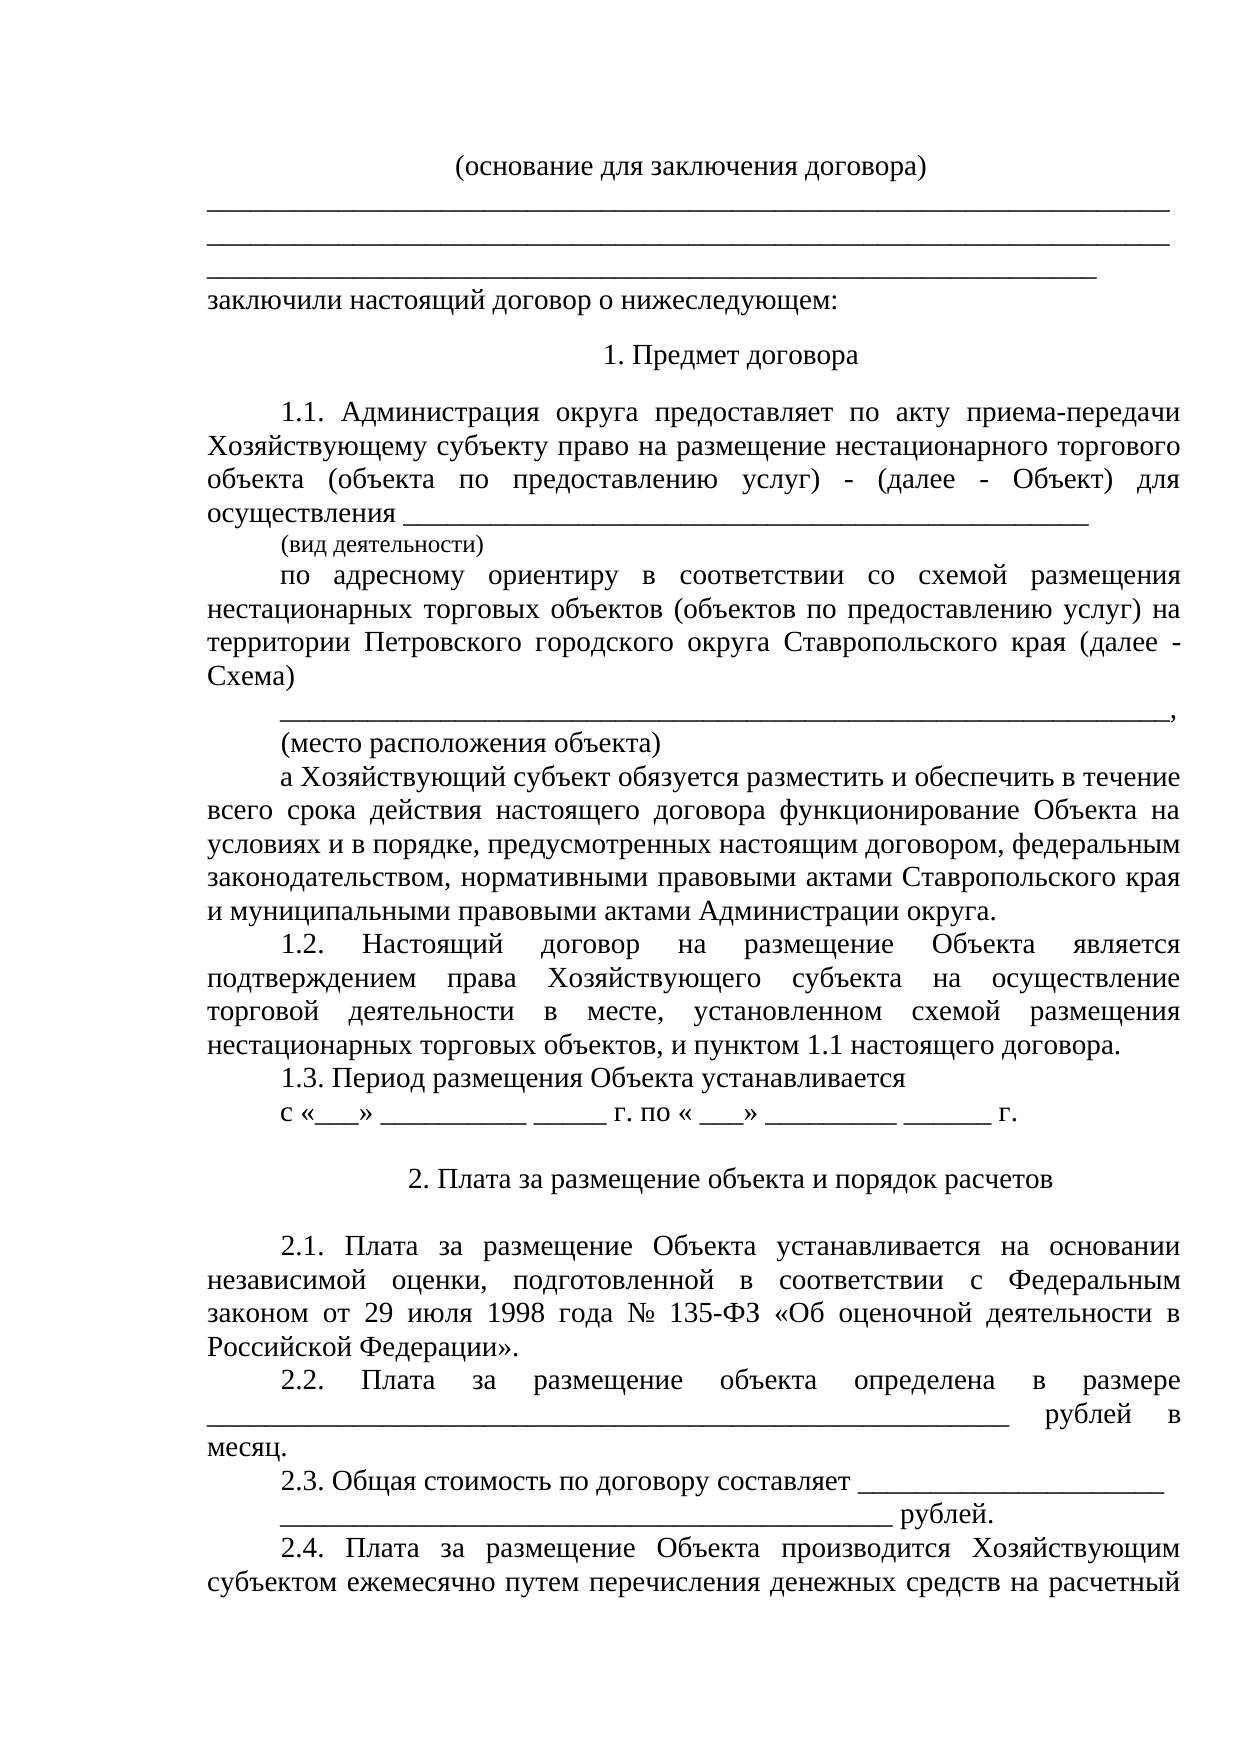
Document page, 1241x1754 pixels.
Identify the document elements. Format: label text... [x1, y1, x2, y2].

text по адресному ориентиру в соответствии со схемой размещения нестационарных торговых объектов (объектов по предоставлению услуг) на территории Петровского городского округа Ставропольского края (далее - Схема) [207, 557, 1181, 692]
text заключили настоящий договор о нижеследующем: [207, 282, 1181, 315]
text 2.1. Плата за размещение Объекта устанавливается на основании независимой оценки, подготовленной в соответствии с Федеральным законом от 29 июля 1998 года № 135-ФЗ «Об оценочной деятельности в Российской Федерации». [207, 1228, 1181, 1362]
text (вид деятельности) [207, 529, 1181, 557]
text __________________________________________ рублей. [207, 1497, 1181, 1530]
text 1. Предмет договора [207, 337, 1181, 371]
text с «___» __________ _____ г. по « ___» _________ ______ г. [207, 1094, 1181, 1128]
text (основание для заключения договора) [207, 148, 1181, 181]
text 1.1. Администрация округа предоставляет по акту приема-передачи Хозяйствующему субъекту право на размещение нестационарного торгового объекта (объекта по предоставлению услуг) - (далее - Объект) для осуществления _______________________________________________ [207, 394, 1181, 529]
text (место расположения объекта) [207, 725, 1181, 759]
text _____________________________________________________________, [207, 692, 1181, 725]
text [207, 1530, 1181, 1597]
text 1.3. Период размещения Объекта устанавливается [207, 1061, 1181, 1094]
text _________________________________________________________________________________________________________________________________________________________________________________________________ [207, 181, 1181, 282]
text а Хозяйствующий субъект обязуется разместить и обеспечить в течение всего срока действия настоящего договора функционирование Объекта на условиях и в порядке, предусмотренных настоящим договором, федеральным законодательством, нормативными правовыми актами Ставропольского края и муниципальными правовыми актами Администрации округа. [207, 759, 1181, 926]
text 2. Плата за размещение объекта и порядок расчетов [207, 1161, 1181, 1195]
text 2.3. Общая стоимость по договору составляет _____________________ [207, 1463, 1181, 1497]
text 1.2. Настоящий договор на размещение Объекта является подтверждением права Хозяйствующего субъекта на осуществление торговой деятельности в месте, установленном схемой размещения нестационарных торговых объектов, и пунктом 1.1 настоящего договора. [207, 926, 1181, 1061]
text 2.2. Плата за размещение объекта определена в размере _______________________________________________________ рублей в месяц. [207, 1362, 1181, 1463]
